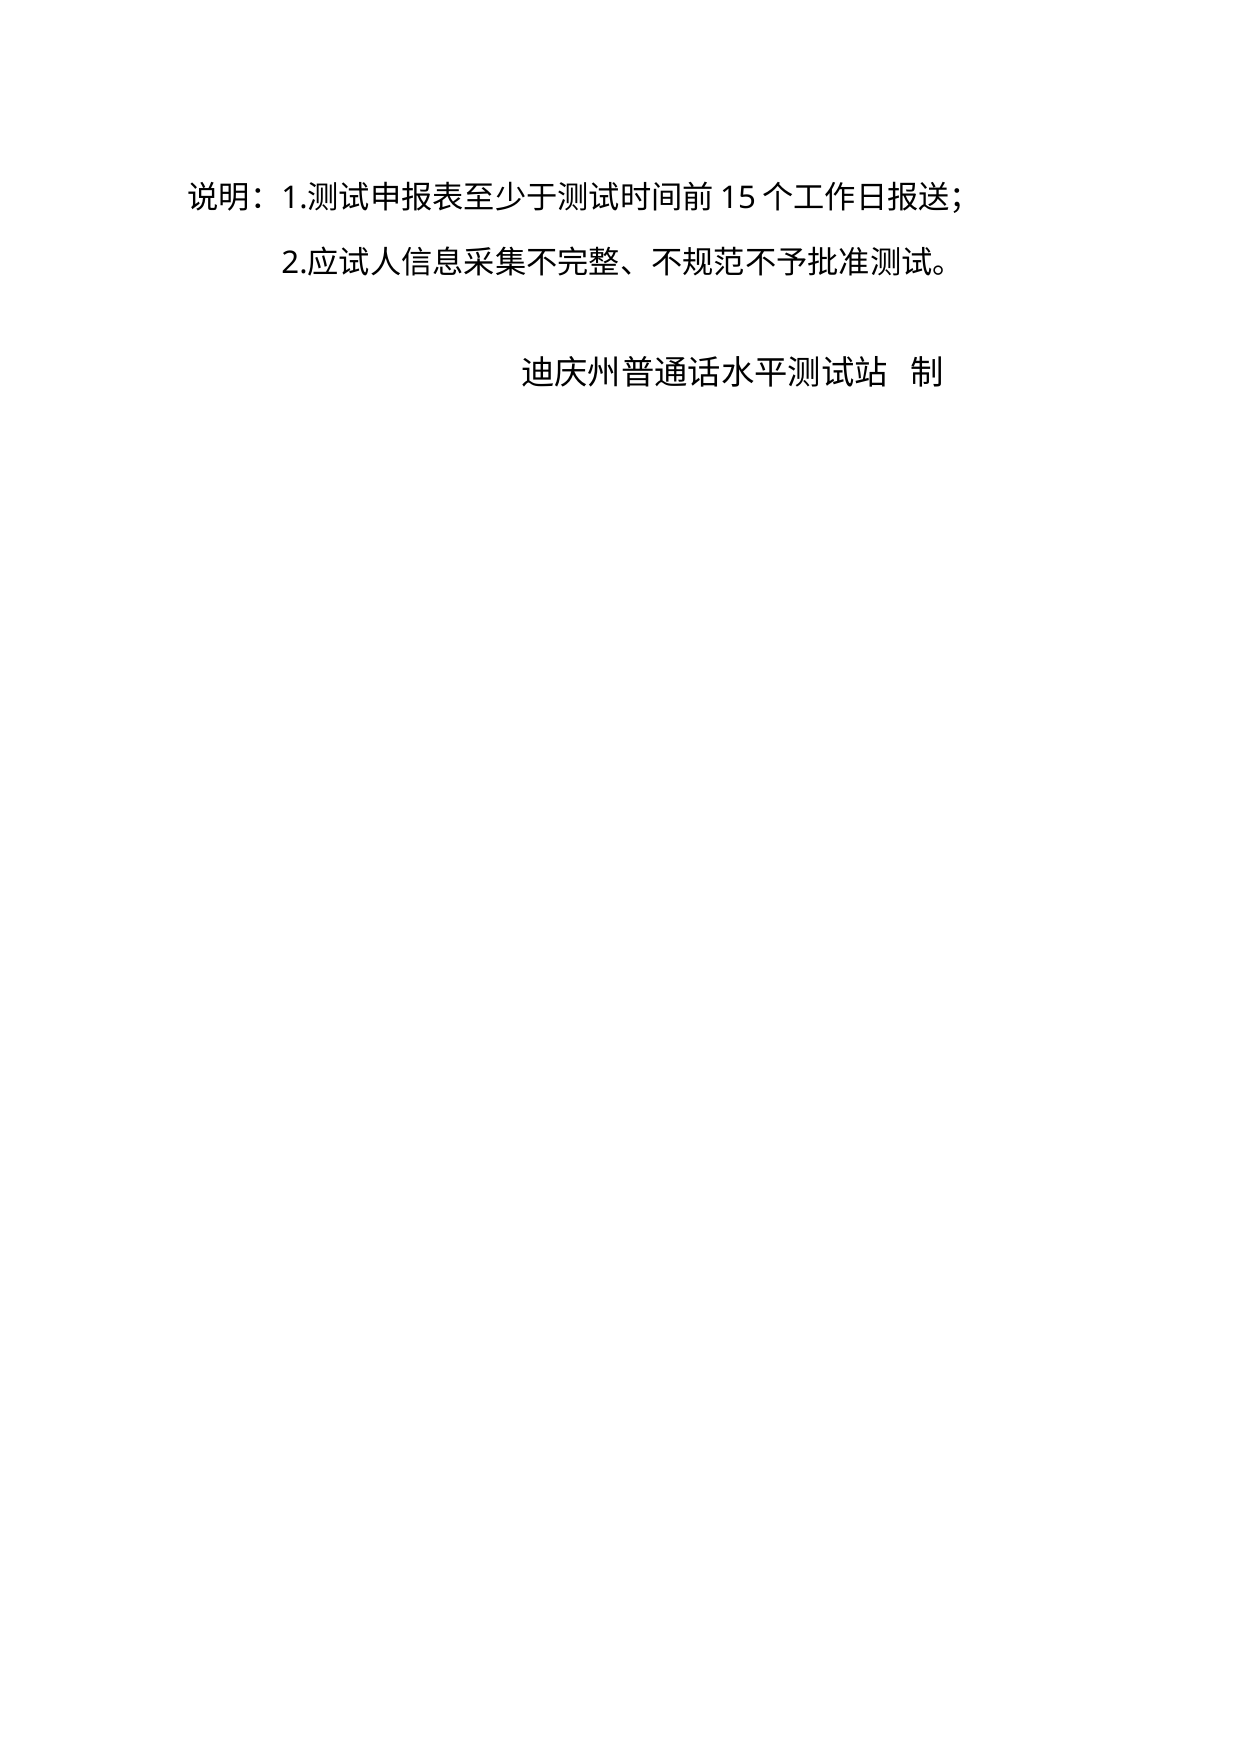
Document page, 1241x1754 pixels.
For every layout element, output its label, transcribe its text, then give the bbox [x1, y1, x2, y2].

text 迪庆州普通话水平测试站 制 [187, 337, 1053, 402]
text 说明：1.测试申报表至少于测试时间前15个工作日报送； [187, 162, 1053, 227]
text 2.应试人信息采集不完整、不规范不予批准测试。 [187, 227, 1053, 292]
